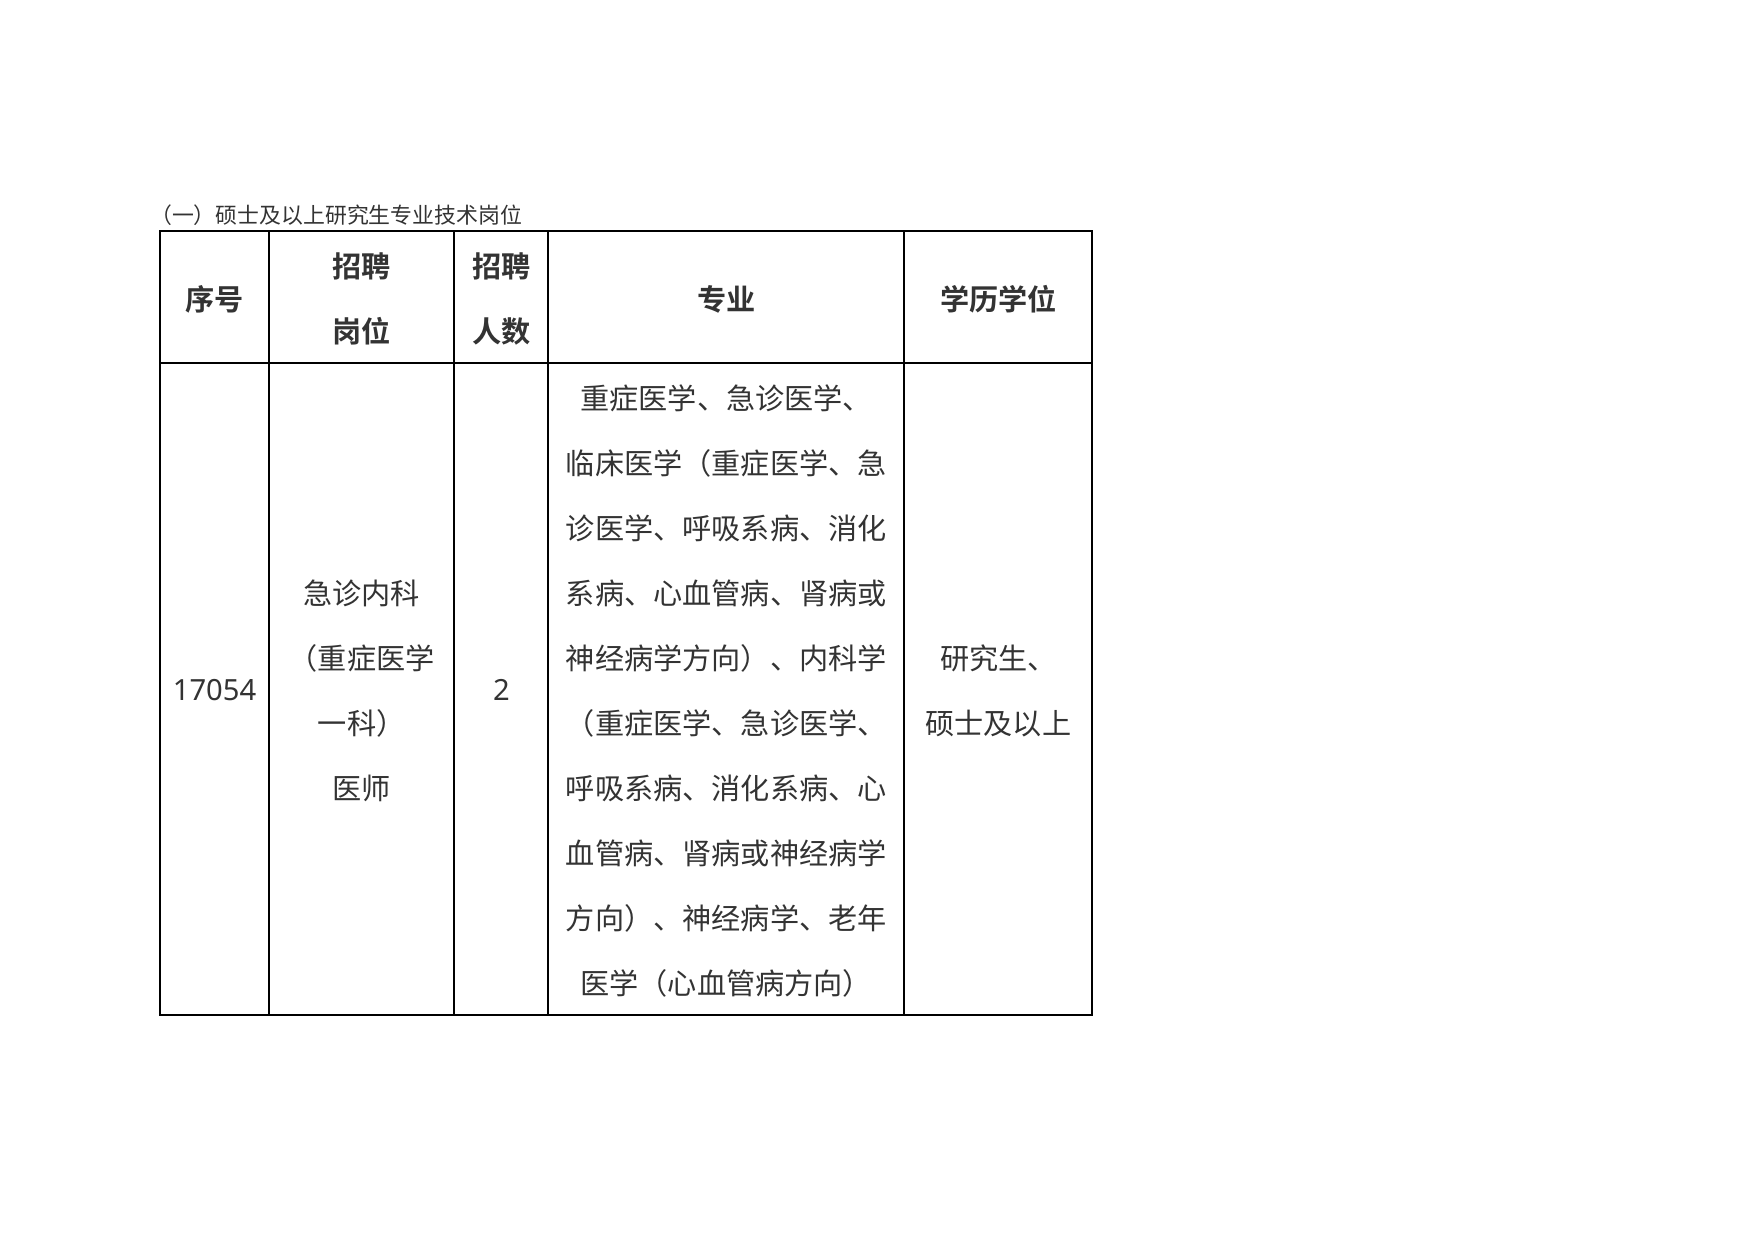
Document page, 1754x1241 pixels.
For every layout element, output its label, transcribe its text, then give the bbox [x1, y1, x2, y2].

table_header 学历学位 [905, 232, 1091, 362]
table_cell 2 [455, 364, 547, 1014]
table_cell 17054 [161, 364, 268, 1014]
table_header 招聘 人数 [455, 232, 547, 362]
table_header 专业 [549, 232, 903, 362]
table_header 招聘 岗位 [270, 232, 453, 362]
text （一）硕士及以上研究生专业技术岗位 [150, 198, 1604, 230]
table_cell 研究生、 硕士及以上 [905, 364, 1091, 1014]
table_cell 急诊内科（重症医学一科） 医师 [270, 364, 453, 1014]
table_header 序号 [161, 232, 268, 362]
table_cell 重症医学、急诊医学、 临床医学（重症医学、急诊医学、呼吸系病、消化系病、心血管病、肾病或神经病学方向）、内科学（重症医学、急诊医学、呼吸系病、消化系病、心血管病、肾病或神经病学方向）、神经病学、老年医学（心血管病方向） [549, 364, 903, 1014]
